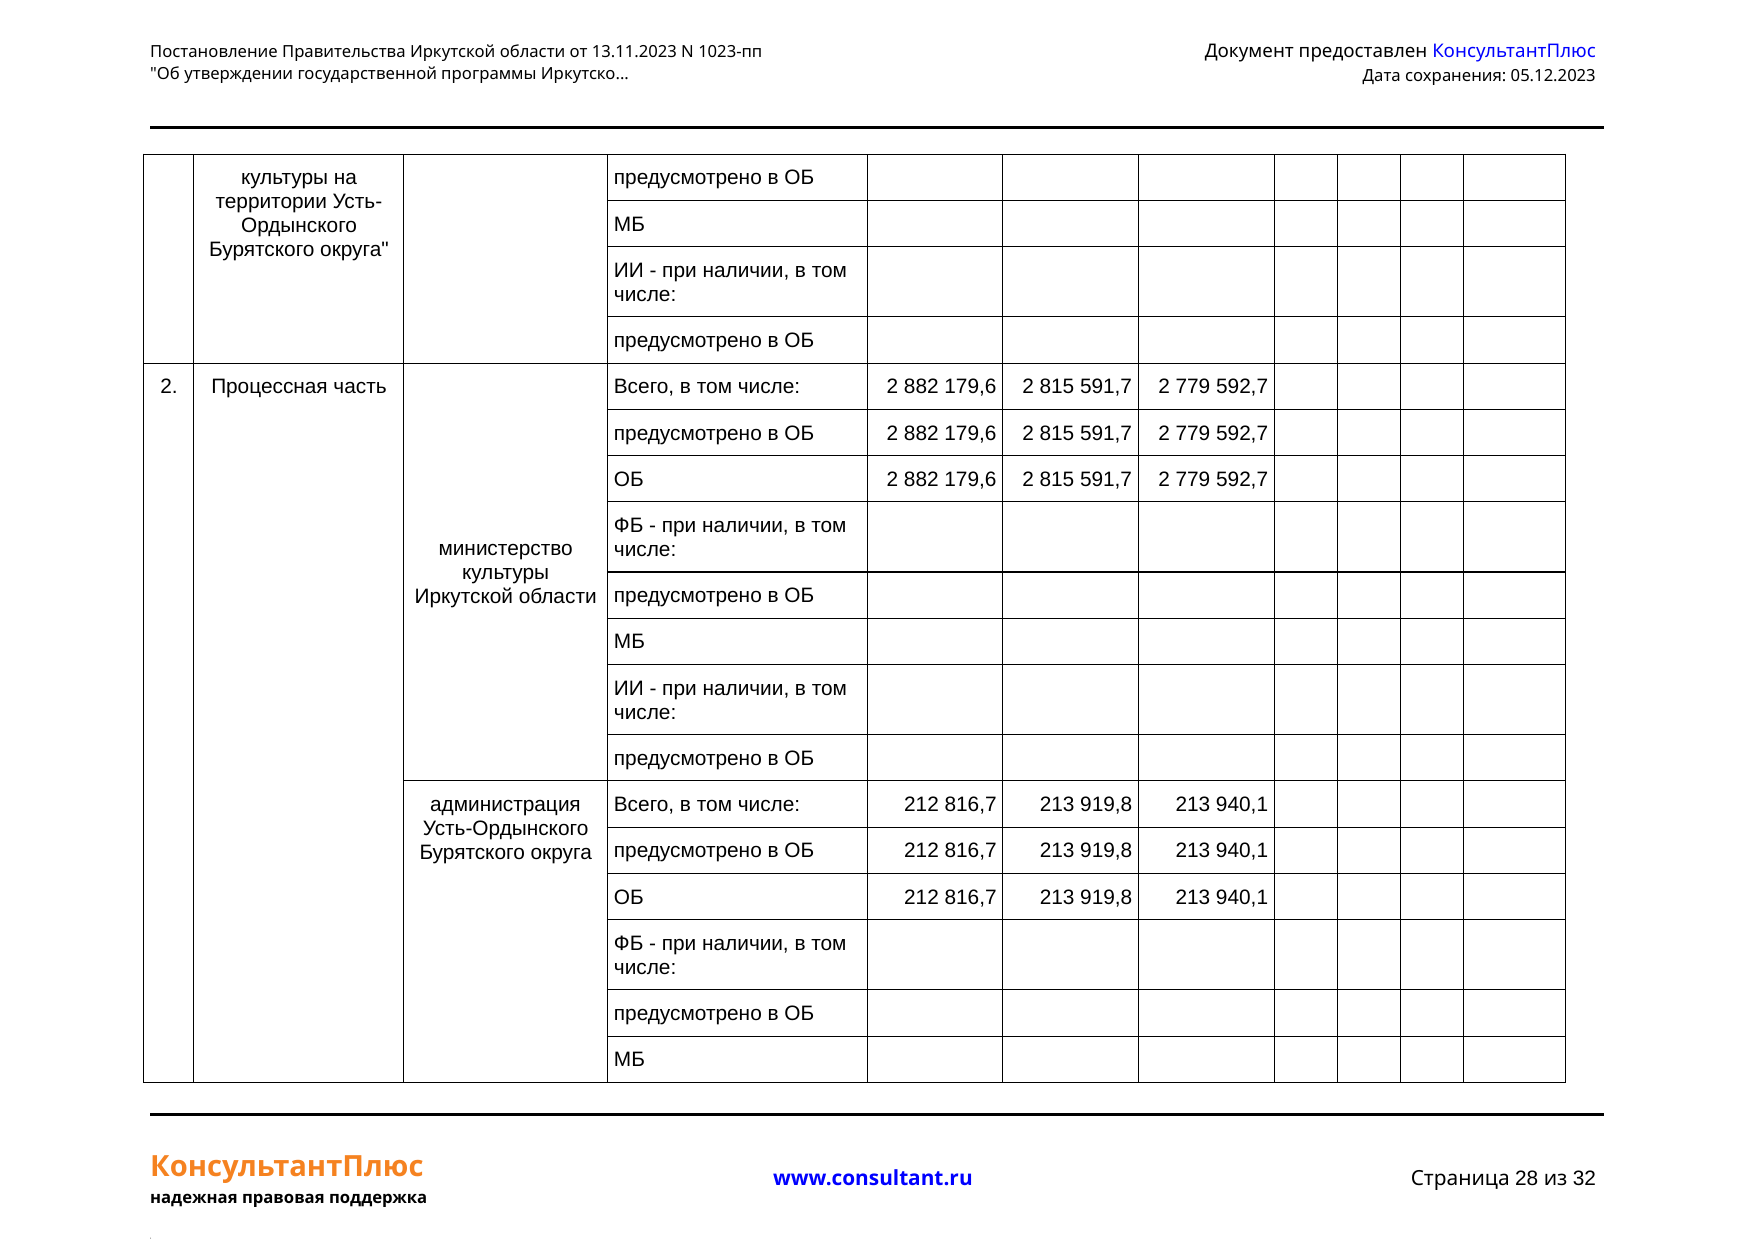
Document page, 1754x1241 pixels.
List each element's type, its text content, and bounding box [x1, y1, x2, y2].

table_cell [1003, 247, 1138, 316]
table_cell 212 816,7 [868, 781, 1002, 827]
table_cell Всего, в том числе: [608, 364, 867, 409]
table_cell 213 940,1 [1139, 874, 1274, 919]
table_cell [1139, 735, 1274, 780]
table_cell [1464, 1037, 1565, 1082]
table_cell [1275, 502, 1337, 571]
table_cell [1338, 155, 1400, 200]
table_cell [1003, 317, 1138, 362]
table_cell [1275, 781, 1337, 827]
table_cell [1464, 920, 1565, 989]
table_cell предусмотрено в ОБ [608, 573, 867, 618]
table_cell 213 919,8 [1003, 874, 1138, 919]
table_cell ФБ - при наличии, в том числе: [608, 920, 867, 989]
table_cell [1464, 155, 1565, 200]
table_cell [1401, 247, 1463, 316]
table_cell [1139, 317, 1274, 362]
table_cell [1464, 502, 1565, 571]
table_cell [1003, 573, 1138, 618]
table_cell [1003, 990, 1138, 1036]
table_cell ОБ [608, 456, 867, 501]
table_cell [1139, 920, 1274, 989]
table_cell [1464, 201, 1565, 246]
table_cell [1139, 573, 1274, 618]
table_cell министерство культуры Иркутской области [404, 364, 607, 780]
table_cell [1275, 990, 1337, 1036]
table_cell [1003, 619, 1138, 664]
table_cell [1401, 456, 1463, 501]
table_cell 2 815 591,7 [1003, 456, 1138, 501]
table_cell [1401, 364, 1463, 409]
table_cell [1464, 990, 1565, 1036]
table_cell предусмотрено в ОБ [608, 828, 867, 873]
table_cell предусмотрено в ОБ [608, 735, 867, 780]
table_cell [868, 201, 1002, 246]
table_cell 213 919,8 [1003, 828, 1138, 873]
table_cell [1338, 201, 1400, 246]
table_cell [1338, 619, 1400, 664]
table_cell [1338, 364, 1400, 409]
table_cell [1139, 619, 1274, 664]
table_cell 213 940,1 [1139, 828, 1274, 873]
table_cell [1338, 920, 1400, 989]
table_cell [1464, 456, 1565, 501]
table_cell [1401, 1037, 1463, 1082]
table_cell [1003, 920, 1138, 989]
table_cell [1464, 317, 1565, 362]
table_cell МБ [608, 619, 867, 664]
table_cell [1464, 665, 1565, 734]
table_cell [1003, 735, 1138, 780]
table_cell [1338, 874, 1400, 919]
table_cell [1464, 874, 1565, 919]
table_cell 2 779 592,7 [1139, 456, 1274, 501]
table_cell [1401, 317, 1463, 362]
table_cell 2 779 592,7 [1139, 410, 1274, 455]
table_cell [1139, 247, 1274, 316]
table_cell ФБ - при наличии, в том числе: [608, 502, 867, 571]
table_cell [1338, 573, 1400, 618]
table_cell [1464, 619, 1565, 664]
table_cell [1275, 665, 1337, 734]
table_cell [1338, 665, 1400, 734]
table_cell [1338, 247, 1400, 316]
table_cell ИИ - при наличии, в том числе: [608, 247, 867, 316]
table_cell [1003, 665, 1138, 734]
table_cell [1338, 456, 1400, 501]
table_cell [1401, 990, 1463, 1036]
table_cell [1338, 990, 1400, 1036]
table_cell [1401, 665, 1463, 734]
table_cell [1464, 735, 1565, 780]
table_cell [1401, 920, 1463, 989]
table_cell предусмотрено в ОБ [608, 155, 867, 200]
table_cell [1338, 410, 1400, 455]
table_cell МБ [608, 201, 867, 246]
table_cell [868, 155, 1002, 200]
table_cell [1003, 1037, 1138, 1082]
table_cell [1275, 155, 1337, 200]
table_cell [868, 920, 1002, 989]
table_cell [868, 735, 1002, 780]
table_cell Процессная часть [194, 364, 403, 1082]
table_cell [1003, 155, 1138, 200]
table_cell [868, 665, 1002, 734]
table_cell 2 815 591,7 [1003, 410, 1138, 455]
table_cell [1401, 781, 1463, 827]
table_cell 2 779 592,7 [1139, 364, 1274, 409]
table_cell [868, 502, 1002, 571]
table_cell 2 882 179,6 [868, 364, 1002, 409]
table_cell [1275, 317, 1337, 362]
table_cell предусмотрено в ОБ [608, 317, 867, 362]
table_cell [1139, 155, 1274, 200]
table_cell [1139, 502, 1274, 571]
table_cell [1003, 502, 1138, 571]
table_cell [1275, 364, 1337, 409]
table_cell 2 815 591,7 [1003, 364, 1138, 409]
table_cell [868, 990, 1002, 1036]
table_cell 213 940,1 [1139, 781, 1274, 827]
table_cell [1275, 201, 1337, 246]
table_cell ОБ [608, 874, 867, 919]
table_cell [1338, 1037, 1400, 1082]
table_cell [1139, 201, 1274, 246]
table_cell 212 816,7 [868, 828, 1002, 873]
table_cell [1401, 573, 1463, 618]
table_cell Всего, в том числе: [608, 781, 867, 827]
table_cell предусмотрено в ОБ [608, 410, 867, 455]
table_cell [1338, 735, 1400, 780]
table_cell [1464, 410, 1565, 455]
table_cell [1401, 502, 1463, 571]
table_cell [1275, 735, 1337, 780]
table_cell [1401, 410, 1463, 455]
table_cell [868, 573, 1002, 618]
table_cell [1338, 502, 1400, 571]
table_cell [868, 1037, 1002, 1082]
table_cell [1464, 573, 1565, 618]
table_cell [868, 619, 1002, 664]
table_cell 213 919,8 [1003, 781, 1138, 827]
table_cell [1464, 247, 1565, 316]
table_cell [1464, 364, 1565, 409]
table_cell [1275, 247, 1337, 316]
table_cell [1464, 828, 1565, 873]
table_cell [1139, 1037, 1274, 1082]
table_cell [1275, 920, 1337, 989]
table_cell [1401, 874, 1463, 919]
table_cell [1401, 735, 1463, 780]
table_cell администрация Усть-Ордынского Бурятского округа [404, 781, 607, 1082]
table_cell [1401, 201, 1463, 246]
table_cell [1275, 874, 1337, 919]
table_cell 2. [144, 364, 193, 1082]
table_cell 2 882 179,6 [868, 456, 1002, 501]
table_cell [1401, 155, 1463, 200]
table_cell ИИ - при наличии, в том числе: [608, 665, 867, 734]
table_cell 212 816,7 [868, 874, 1002, 919]
table_cell [1338, 828, 1400, 873]
table_cell [1464, 781, 1565, 827]
table_cell [1275, 573, 1337, 618]
table_cell 2 882 179,6 [868, 410, 1002, 455]
table_cell [1401, 828, 1463, 873]
table_cell [1401, 619, 1463, 664]
table_cell [1275, 410, 1337, 455]
table_cell [1275, 828, 1337, 873]
table_cell [1275, 1037, 1337, 1082]
table_cell [868, 247, 1002, 316]
table_cell [1275, 456, 1337, 501]
table_cell [1139, 665, 1274, 734]
table_cell [1003, 201, 1138, 246]
table_cell [1275, 619, 1337, 664]
table_cell [1139, 990, 1274, 1036]
table_cell [868, 317, 1002, 362]
table_cell МБ [608, 1037, 867, 1082]
table_cell [1338, 781, 1400, 827]
table_cell предусмотрено в ОБ [608, 990, 867, 1036]
table_cell [1338, 317, 1400, 362]
